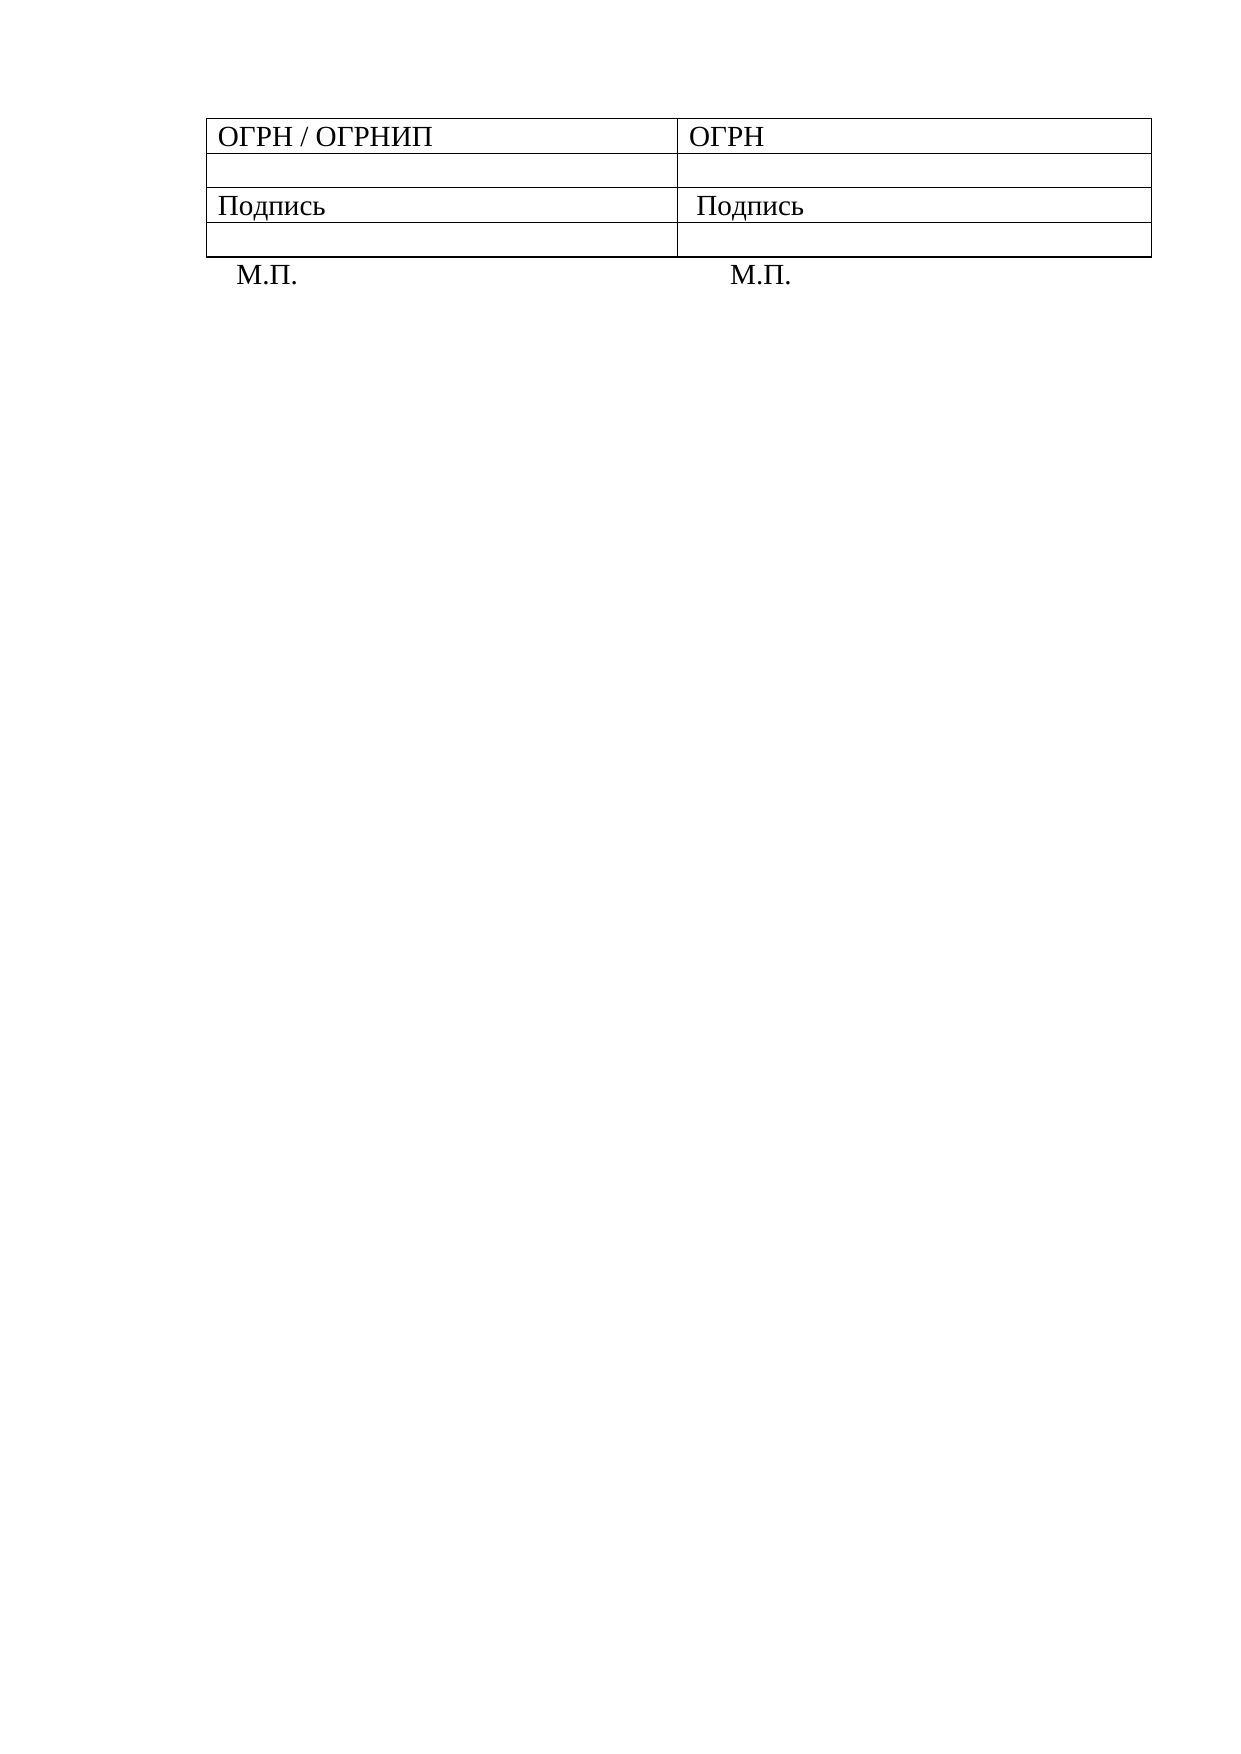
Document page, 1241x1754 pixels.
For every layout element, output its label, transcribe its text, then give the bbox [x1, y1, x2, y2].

text М.П. М.П. [177, 257, 1152, 291]
table_cell [207, 223, 677, 256]
table_cell ОГРН / ОГРНИП [207, 119, 677, 153]
table_cell [207, 154, 677, 187]
table_cell [678, 223, 1151, 256]
table_cell [678, 154, 1151, 187]
table_cell Подпись [207, 188, 677, 222]
table_cell ОГРН [678, 119, 1151, 153]
table_cell Подпись [678, 188, 1151, 222]
